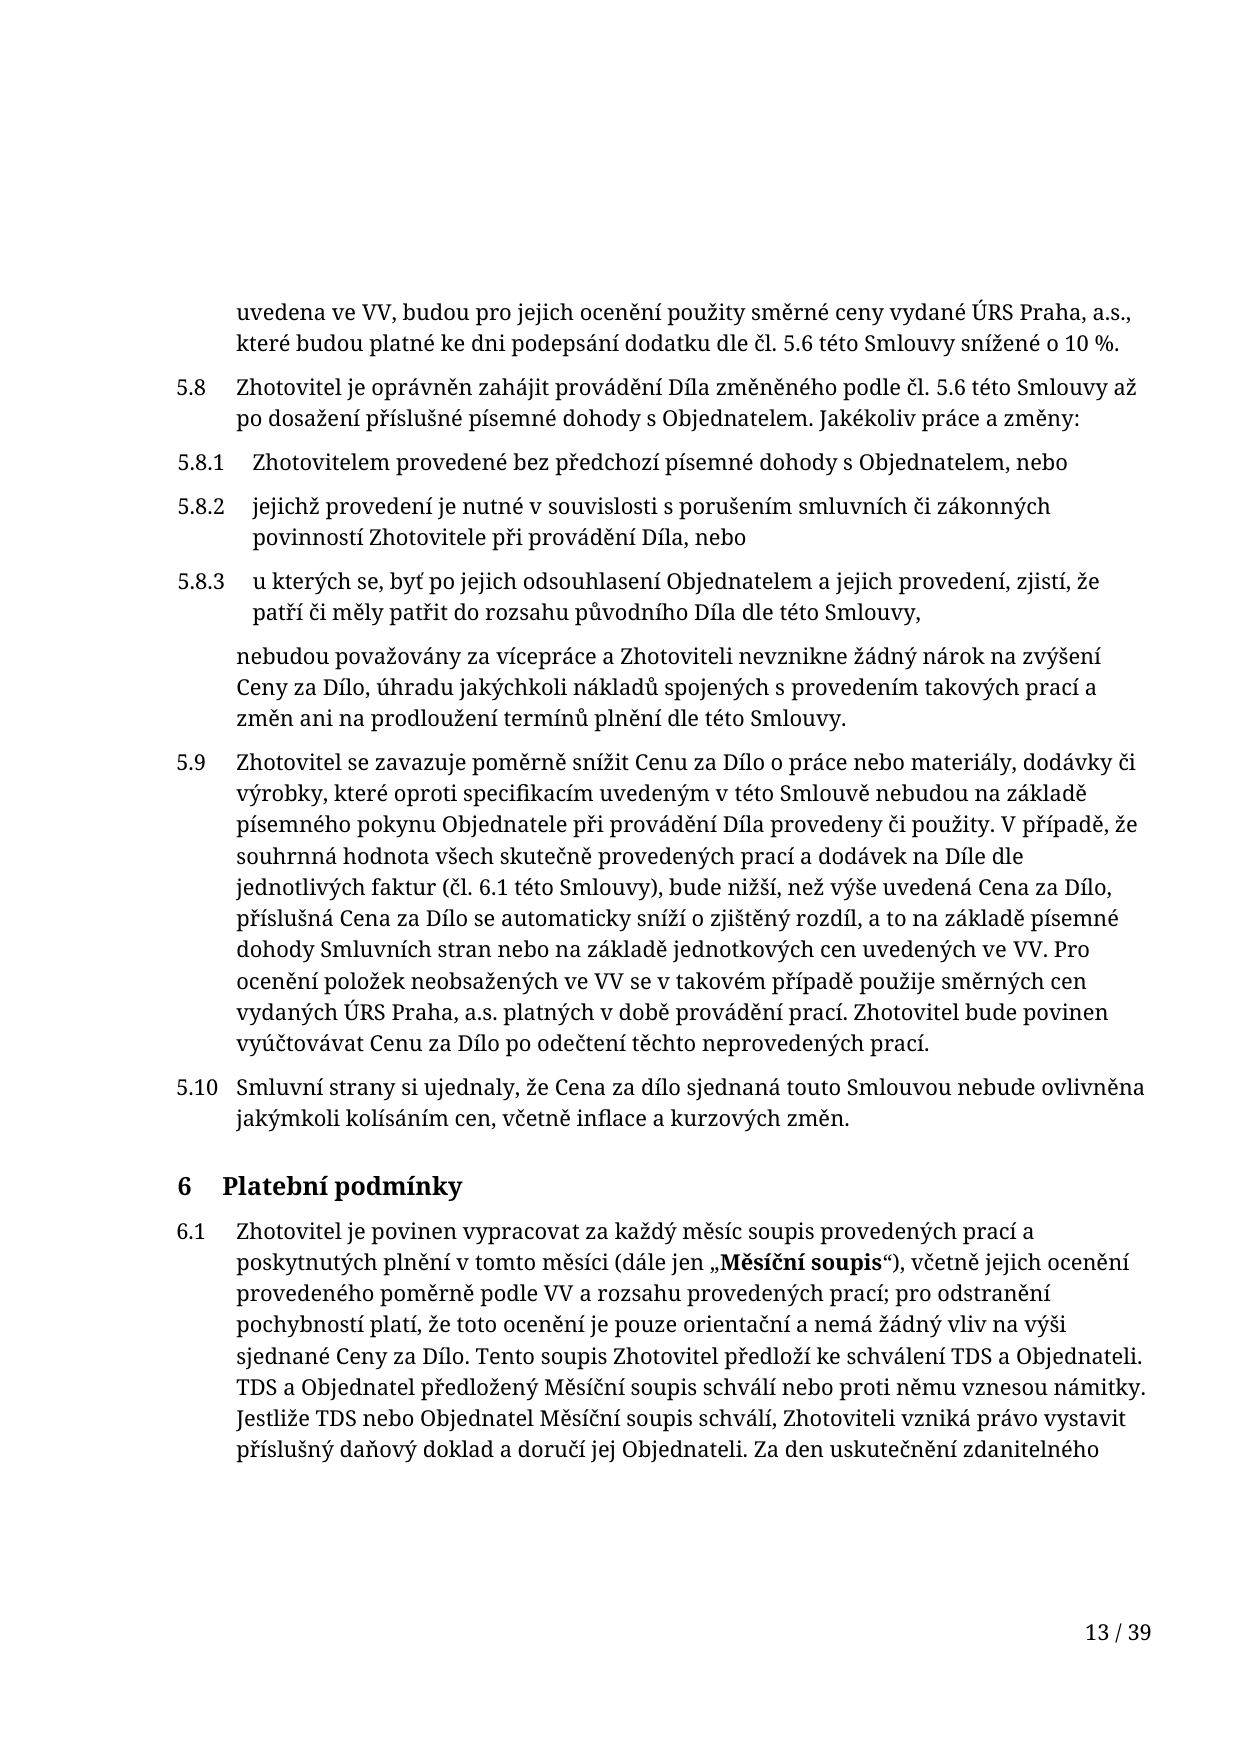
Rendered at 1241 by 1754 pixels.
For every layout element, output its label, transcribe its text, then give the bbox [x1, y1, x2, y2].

subtitle nebudou považovány za vícepráce a Zhotoviteli nevznikne žádný nárok na zvýšení Ceny za Dílo, úhradu jakýchkoli nákladů spojených s provedením takových prací a změn ani na prodloužení termínů plnění dle této Smlouvy. [236, 639, 1152, 733]
subtitle Zhotovitel se zavazuje poměrně snížit Cenu za Dílo o práce nebo materiály, dodávky či výrobky, které oproti specifikacím uvedeným v této Smlouvě nebudou na základě písemného pokynu Objednatele při provádění Díla provedeny či použity. V případě, že souhrnná hodnota všech skutečně provedených prací a dodávek na Díle dle jednotlivých faktur (čl. 6.1 této Smlouvy), bude nižší, než výše uvedená Cena za Dílo, příslušná Cena za Dílo se automaticky sníží o zjištěný rozdíl, a to na základě písemné dohody Smluvních stran nebo na základě jednotkových cen uvedených ve VV. Pro ocenění položek neobsažených ve VV se v takovém případě použije směrných cen vydaných ÚRS Praha, a.s. platných v době provádění prací. Zhotovitel bude povinen vyúčtovávat Cenu za Dílo po odečtení těchto neprovedených prací. [176, 745, 1152, 1058]
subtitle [176, 1214, 1152, 1464]
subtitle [176, 295, 1152, 358]
subtitle jejichž provedení je nutné v souvislosti s porušením smluvních či zákonných povinností Zhotovitele při provádění Díla, nebo [177, 489, 1152, 552]
subtitle Zhotovitelem provedené bez předchozí písemné dohody s Objednatelem, nebo [177, 445, 1152, 477]
subtitle u kterých se, byť po jejich odsouhlasení Objednatelem a jejich provedení, zjistí, že patří či měly patřit do rozsahu původního Díla dle této Smlouvy, [177, 564, 1152, 627]
subtitle Platební podmínky [177, 1170, 1152, 1202]
subtitle Smluvní strany si ujednaly, že Cena za dílo sjednaná touto Smlouvou nebude ovlivněna jakýmkoli kolísáním cen, včetně inflace a kurzových změn. [176, 1070, 1152, 1133]
